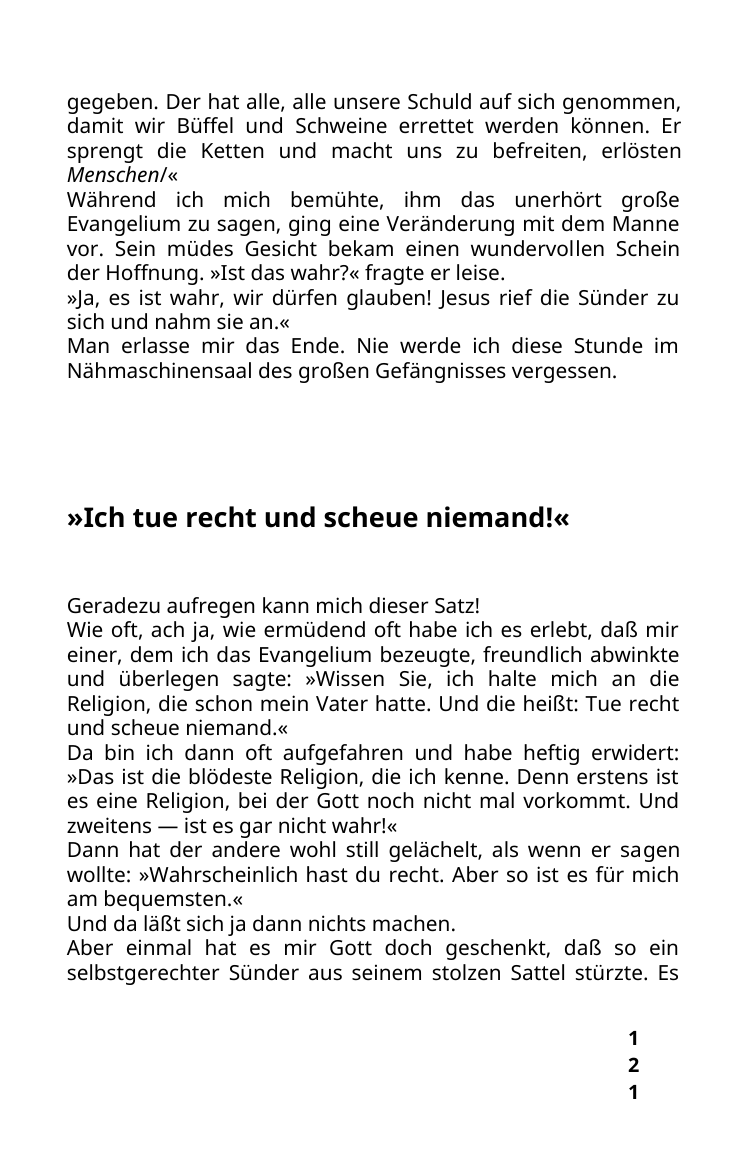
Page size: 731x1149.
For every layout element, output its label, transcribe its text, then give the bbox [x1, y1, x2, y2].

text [67, 936, 680, 985]
text Geradezu aufregen kann mich dieser Satz! [67, 593, 730, 618]
text Man erlasse mir das Ende. Nie werde ich diese Stunde im Nähmaschinensaal des großen Gefängnisses vergessen. [67, 334, 680, 383]
text Und da läßt sich ja dann nichts machen. [67, 912, 730, 936]
text »Ja, es ist wahr, wir dürfen glauben! Jesus rief die Sünder zu sich und nahm sie an.« [67, 285, 680, 334]
text Während ich mich bemühte, ihm das unerhört große Evangelium zu sagen, ging eine Veränderung mit dem Manne vor. Sein müdes Gesicht bekam einen wundervollen Schein der Hoffnung. »Ist das wahr?« fragte er leise. [67, 187, 680, 285]
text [67, 89, 682, 187]
subtitle »Ich tue recht und scheue niemand!« [67, 506, 730, 533]
text Da bin ich dann oft aufgefahren und habe heftig erwidert: »Das ist die blödeste Religion, die ich kenne. Denn erstens ist es eine Religion, bei der Gott noch nicht mal vorkommt. Und zweitens — ist es gar nicht wahr!« [67, 740, 680, 838]
text Wie oft, ach ja, wie ermüdend oft habe ich es erlebt, daß mir einer, dem ich das Evangelium bezeugte, freundlich abwinkte und überlegen sagte: »Wissen Sie, ich halte mich an die Religion, die schon mein Vater hatte. Und die heißt: Tue recht und scheue niemand.« [67, 618, 680, 740]
text Dann hat der andere wohl still gelächelt, als wenn er sagen wollte: »Wahrscheinlich hast du recht. Aber so ist es für mich am bequemsten.« [67, 838, 680, 912]
